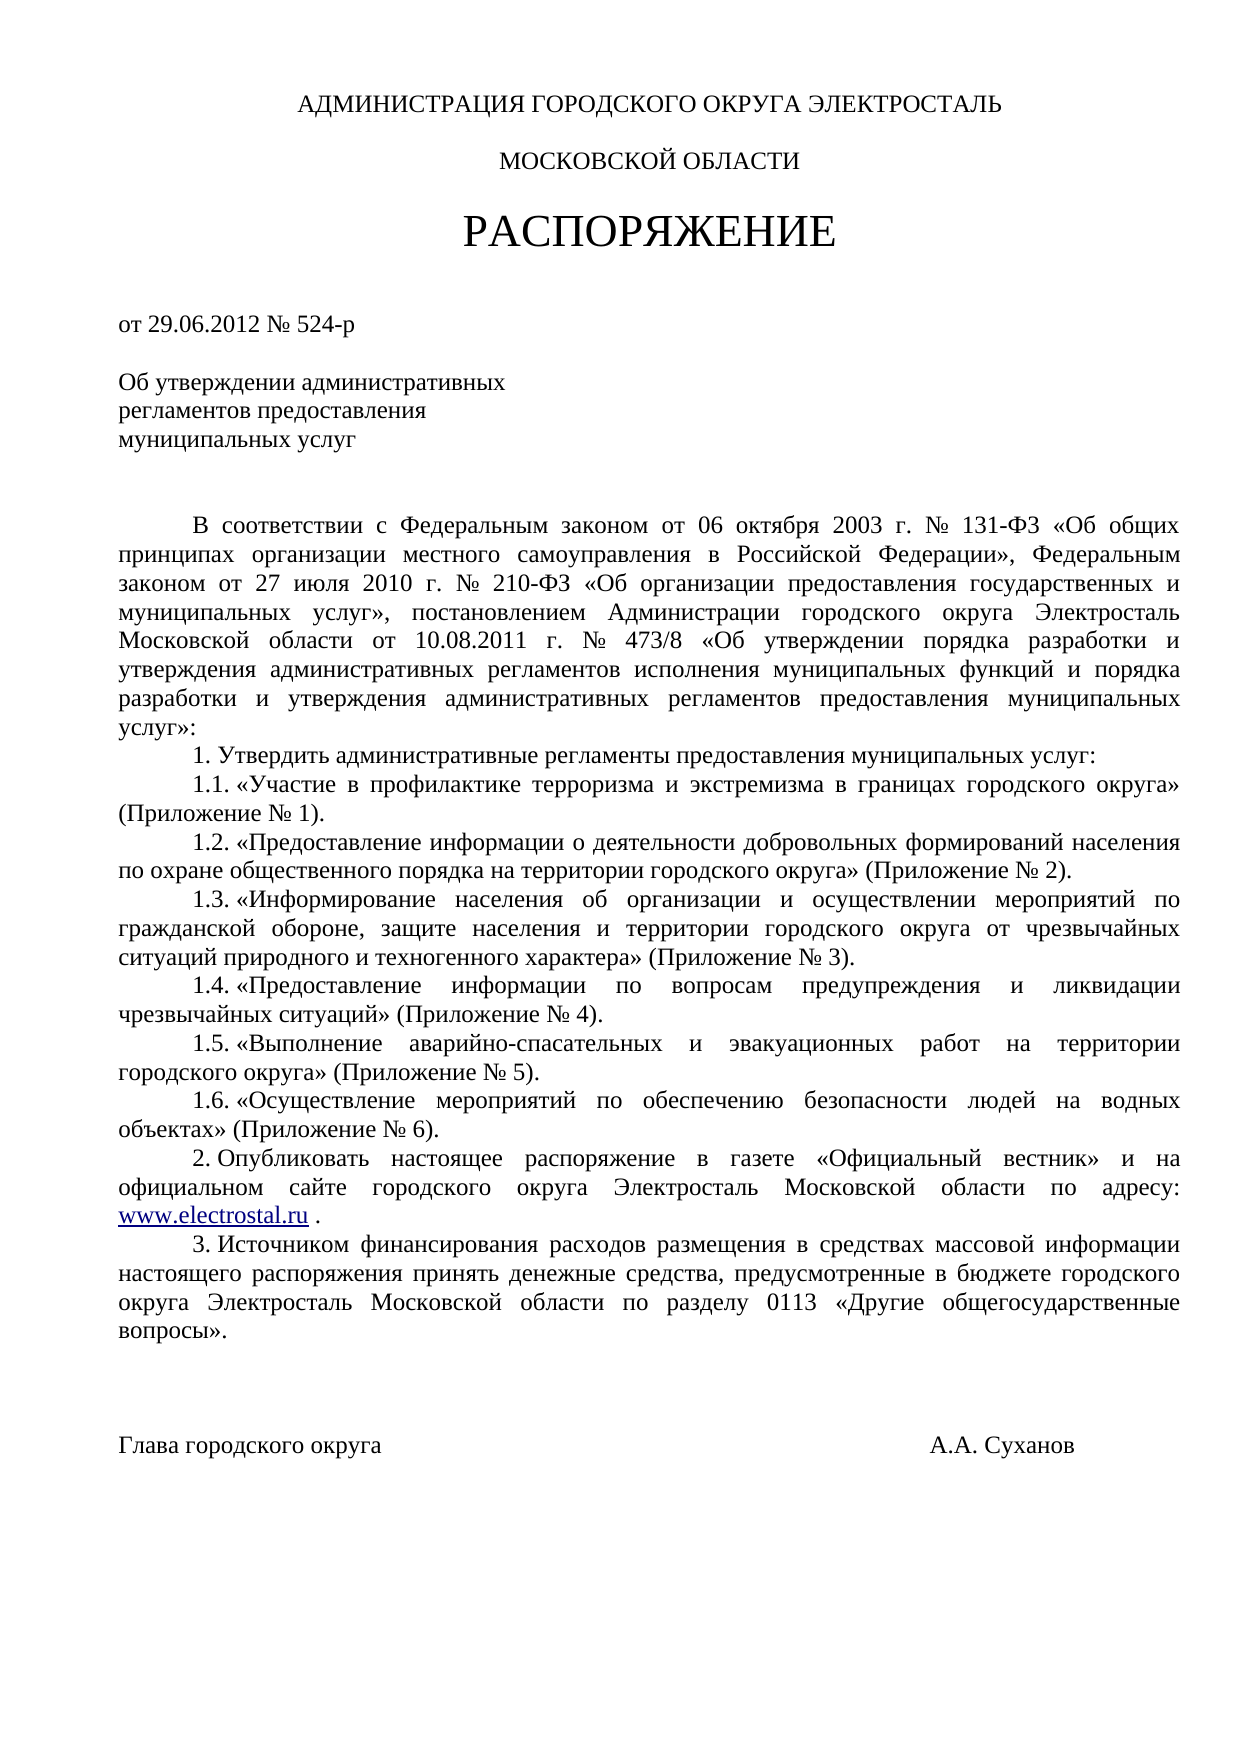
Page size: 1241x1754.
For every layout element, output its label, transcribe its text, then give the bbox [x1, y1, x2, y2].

text 1.1. «Участие в профилактике терроризма и экстремизма в границах городского округа» (Приложение № 1). [118, 769, 1181, 827]
text 1.6. «Осуществление мероприятий по обеспечению безопасности людей на водных объектах» (Приложение № 6). [118, 1085, 1181, 1143]
text РАСПОРЯЖЕНИЕ [118, 204, 1181, 256]
text 3. Источником финансирования расходов размещения в средствах массовой информации настоящего распоряжения принять денежные средства, предусмотренные в бюджете городского округа Электросталь Московской области по разделу 0113 «Другие общегосударственные вопросы». [118, 1229, 1181, 1344]
text В соответствии с Федеральным законом от 06 октября 2003 г. № 131-Ф3 «Об общих принципах организации местного самоуправления в Российской Федерации», Федеральным законом от 27 июля 2010 г. № 210-ФЗ «Об организации предоставления государственных и муниципальных услуг», постановлением Администрации городского округа Электросталь Московской области от 10.08.2011 г. № 473/8 «Об утверждении порядка разработки и утверждения административных регламентов исполнения муниципальных функций и порядка разработки и утверждения административных регламентов предоставления муниципальных услуг»: [118, 510, 1181, 740]
text 1. Утвердить административные регламенты предоставления муниципальных услуг: [118, 740, 1181, 769]
text МОСКОВСКОЙ ОБЛАСТИ [118, 146, 1181, 175]
text от 29.06.2012 № 524-р [118, 309, 1181, 338]
text 1.5. «Выполнение аварийно-спасательных и эвакуационных работ на территории городского округа» (Приложение № 5). [118, 1028, 1181, 1085]
text 2. Опубликовать настоящее распоряжение в газете «Официальный вестник» и на официальном сайте городского округа Электросталь Московской области по адресу: www.electrostal.ru . [118, 1143, 1181, 1229]
text 1.4. «Предоставление информации по вопросам предупреждения и ликвидации чрезвычайных ситуаций» (Приложение № 4). [118, 970, 1181, 1028]
text Об утверждении административных регламентов предоставления муниципальных услуг [118, 367, 591, 453]
text 1.2. «Предоставление информации о деятельности добровольных формирований населения по охране общественного порядка на территории городского округа» (Приложение № 2). [118, 827, 1181, 884]
text 1.3. «Информирование населения об организации и осуществлении мероприятий по гражданской обороне, защите населения и территории городского округа от чрезвычайных ситуаций природного и техногенного характера» (Приложение № 3). [118, 884, 1181, 970]
text АДМИНИСТРАЦИЯ ГОРОДСКОГО ОКРУГА ЭЛЕКТРОСТАЛЬ [118, 89, 1181, 117]
text Глава городского округа А.А. Суханов [118, 1430, 1181, 1459]
